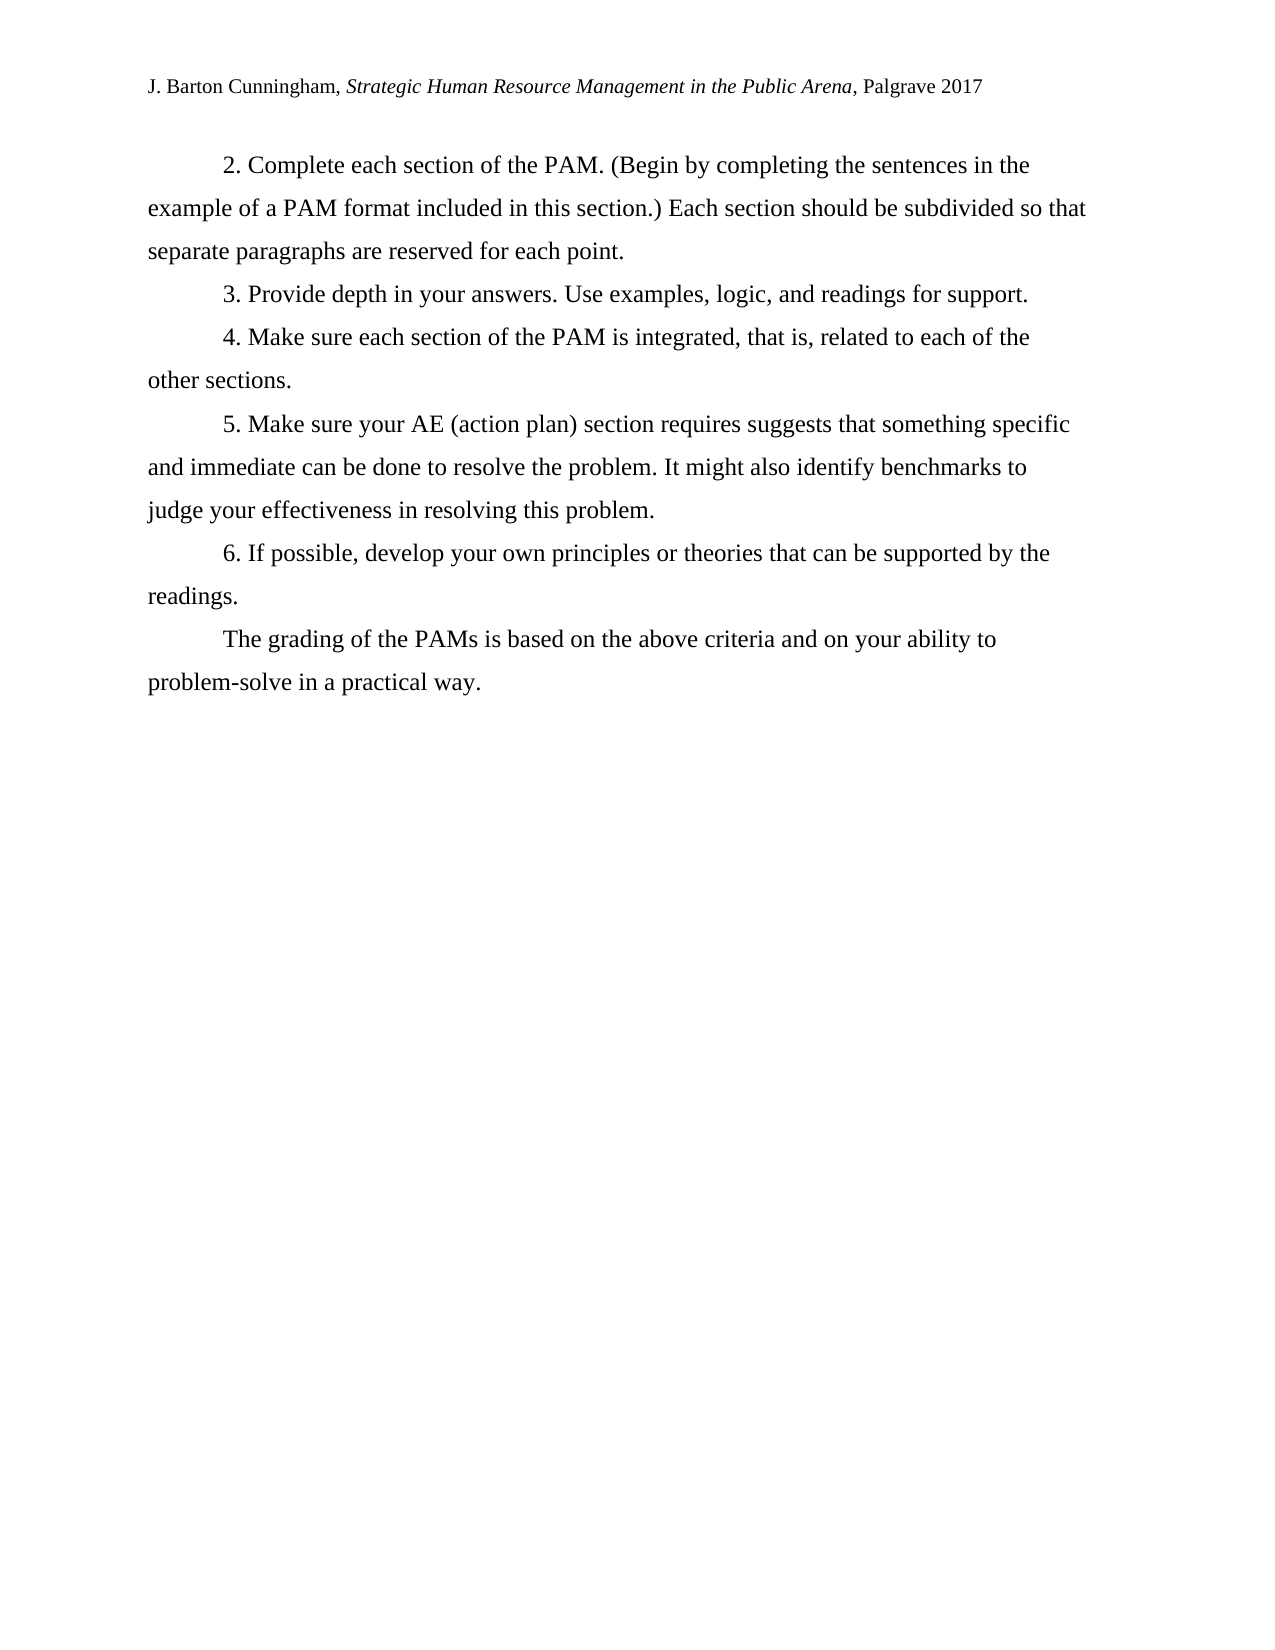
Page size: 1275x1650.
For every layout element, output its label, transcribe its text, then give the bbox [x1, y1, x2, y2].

text The grading of the PAMs is based on the above criteria and on your ability to problem-solve in a practical way. [148, 624, 1087, 696]
text 4. Make sure each section of the PAM is integrated, that is, related to each of the other sections. [148, 322, 1087, 394]
text 5. Make sure your AE (action plan) section requires suggests that something specific and immediate can be done to resolve the problem. It might also identify benchmarks to judge your effectiveness in resolving this problem. [148, 409, 1087, 524]
text 6. If possible, develop your own principles or theories that can be supported by the readings. [148, 538, 1087, 610]
text 2. Complete each section of the PAM. (Begin by completing the sentences in the example of a PAM format included in this section.) Each section should be subdivided so that separate paragraphs are reserved for each point. [148, 150, 1087, 265]
text 3. Provide depth in your answers. Use examples, logic, and readings for support. [148, 279, 1087, 308]
